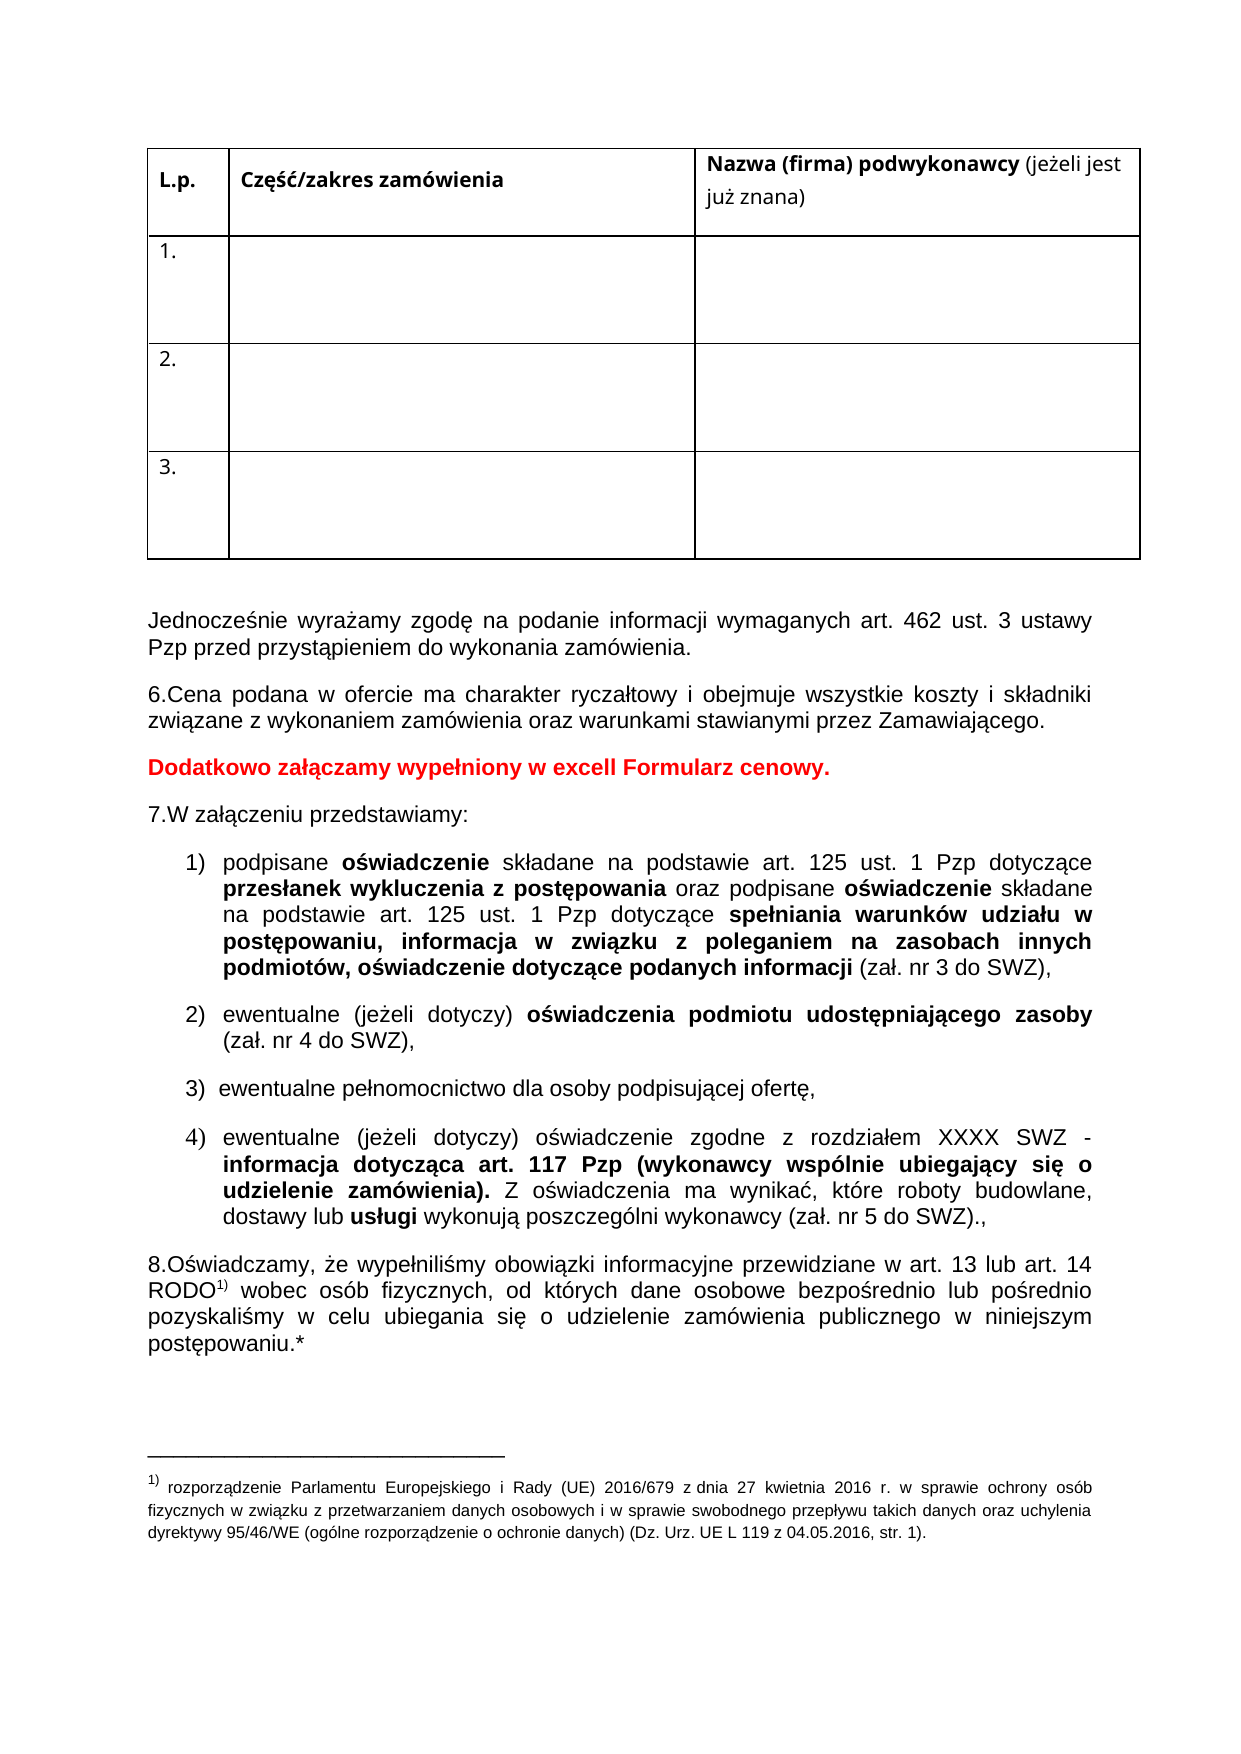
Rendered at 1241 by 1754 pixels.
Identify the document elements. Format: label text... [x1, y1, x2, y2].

text Jednocześnie wyrażamy zgodę na podanie informacji wymaganych art. 462 ust. 3 ustawy Pzp przed przystąpieniem do wykonania zamówienia. [148, 607, 1093, 660]
table_cell 1. [148, 236, 228, 343]
text 8.Oświadczamy, że wypełniliśmy obowiązki informacyjne przewidziane w art. 13 lub art. 14 RODO1) wobec osób fizycznych, od których dane osobowe bezpośrednio lub pośrednio pozyskaliśmy w celu ubiegania się o udzielenie zamówienia publicznego w niniejszym postępowaniu.* [148, 1251, 1093, 1356]
list ewentualne (jeżeli dotyczy) oświadczenia podmiotu udostępniającego zasoby (zał. nr 4 do SWZ), [185, 1001, 1093, 1054]
table_cell [230, 237, 694, 343]
text 1) rozporządzenie Parlamentu Europejskiego i Rady (UE) 2016/679 z dnia 27 kwietnia 2016 r. w sprawie ochrony osób fizycznych w związku z przetwarzaniem danych osobowych i w sprawie swobodnego przepływu takich danych oraz uchylenia dyrektywy 95/46/WE (ogólne rozporządzenie o ochronie danych) (Dz. Urz. UE L 119 z 04.05.2016, str. 1). [148, 1472, 1093, 1542]
table_cell [230, 452, 694, 558]
text Dodatkowo załączamy wypełniony w excell Formularz cenowy. [148, 754, 1093, 781]
text ____________________________ [148, 1432, 1093, 1459]
text 4) ewentualne (jeżeli dotyczy) oświadczenie zgodne z rozdziałem XXXX SWZ - informacja dotycząca art. 117 Pzp (wykonawcy wspólnie ubiegający się o udzielenie zamówienia). Z oświadczenia ma wynikać, które roboty budowlane, dostawy lub usługi wykonują poszczególni wykonawcy (zał. nr 5 do SWZ)., [185, 1122, 1093, 1230]
table_cell [696, 452, 1139, 558]
table_cell [696, 237, 1139, 343]
table_header L.p. [148, 149, 228, 235]
text 7.W załączeniu przedstawiamy: [148, 801, 1093, 828]
table_cell [696, 344, 1139, 451]
table_header Część/zakres zamówienia [230, 149, 694, 235]
table_cell 2. [148, 344, 228, 451]
table_cell [230, 344, 694, 451]
list podpisane oświadczenie składane na podstawie art. 125 ust. 1 Pzp dotyczące przesłanek wykluczenia z postępowania oraz podpisane oświadczenie składane na podstawie art. 125 ust. 1 Pzp dotyczące spełniania warunków udziału w postępowaniu, informacja w związku z poleganiem na zasobach innych podmiotów, oświadczenie dotyczące podanych informacji (zał. nr 3 do SWZ), [185, 848, 1093, 980]
table_header Nazwa (firma) podwykonawcy (jeżeli jest już znana) [696, 149, 1139, 235]
text 3) ewentualne pełnomocnictwo dla osoby podpisującej ofertę, [185, 1075, 1093, 1101]
text 6.Cena podana w ofercie ma charakter ryczałtowy i obejmuje wszystkie koszty i składniki związane z wykonaniem zamówienia oraz warunkami stawianymi przez Zamawiającego. [148, 681, 1093, 733]
table_cell 3. [148, 452, 228, 558]
